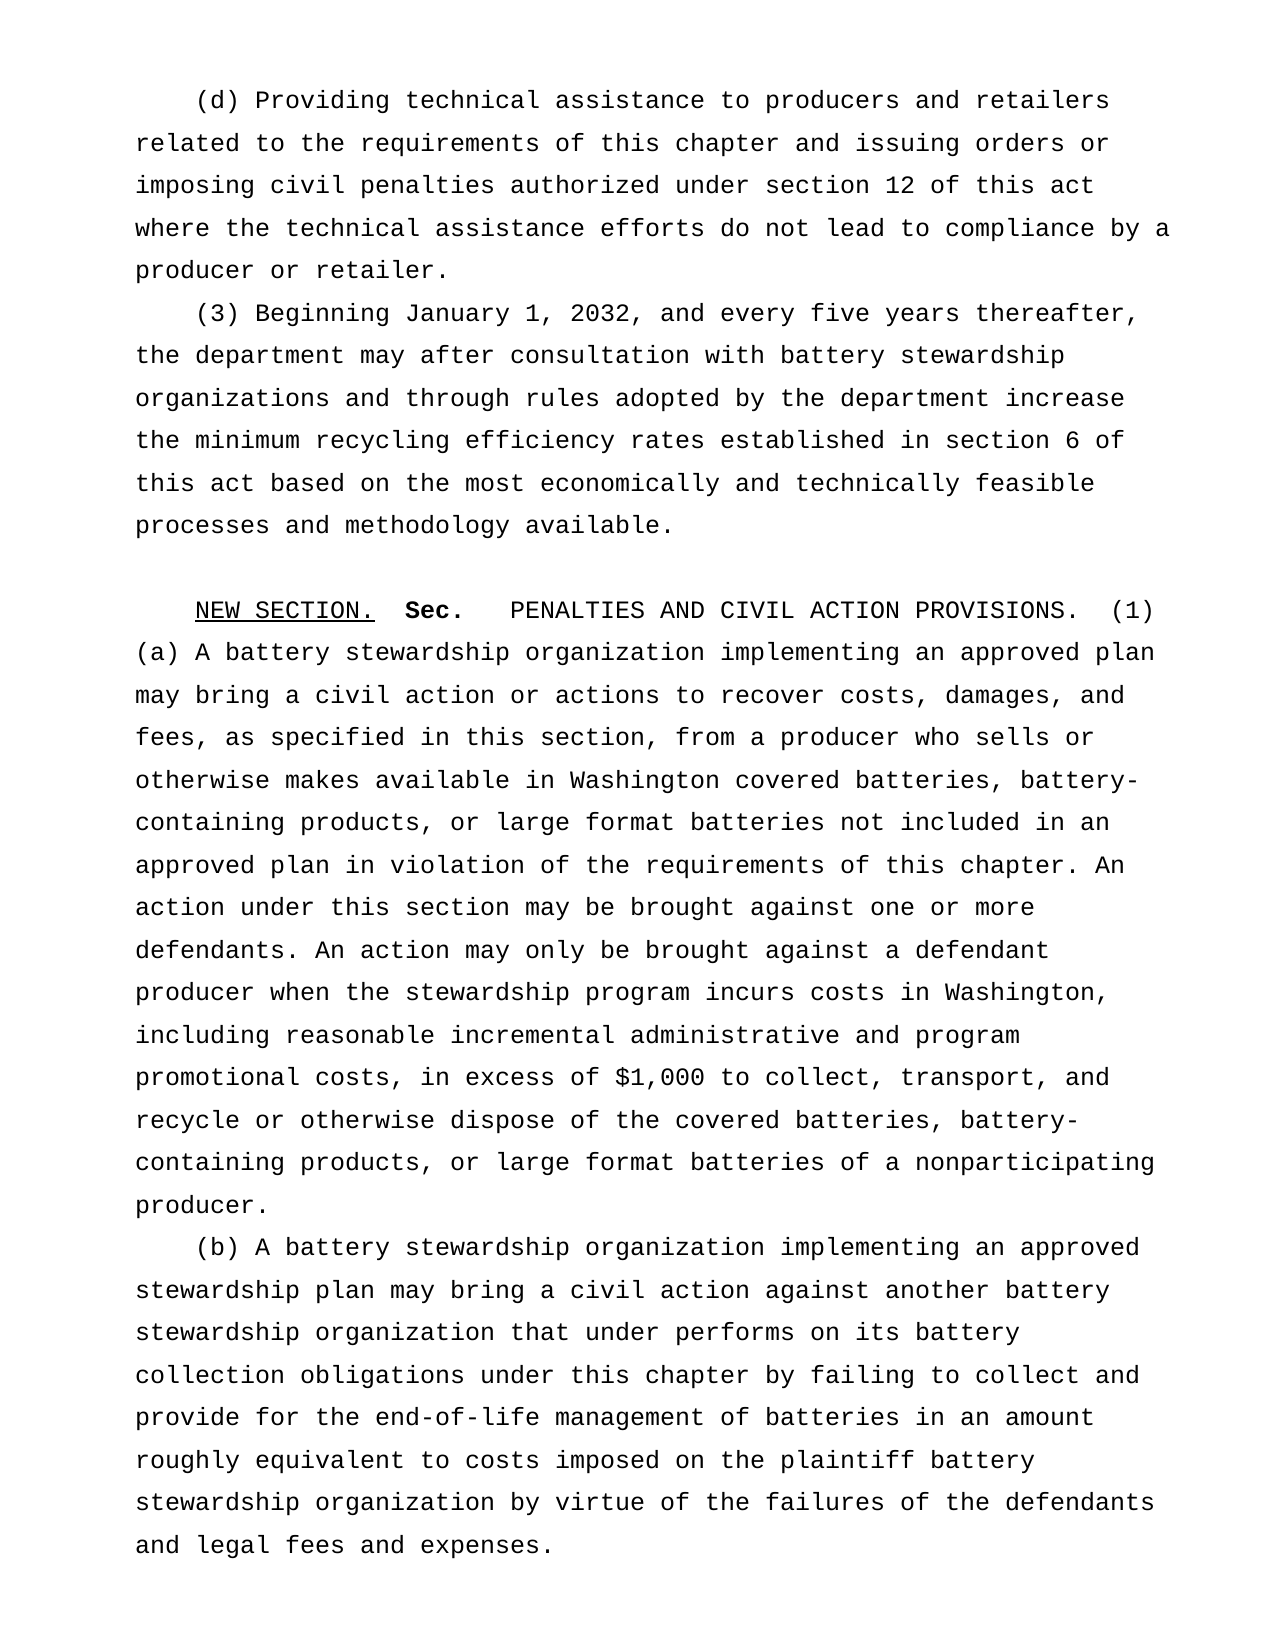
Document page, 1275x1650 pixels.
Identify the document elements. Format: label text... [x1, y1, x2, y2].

text (b) A battery stewardship organization implementing an approved stewardship plan may bring a civil action against another battery stewardship organization that under performs on its battery collection obligations under this chapter by failing to collect and provide for the end-of-life management of batteries in an amount roughly equivalent to costs imposed on the plaintiff battery stewardship organization by virtue of the failures of the defendants and legal fees and expenses. [135, 1222, 1170, 1562]
text NEW SECTION. Sec. PENALTIES AND CIVIL ACTION PROVISIONS. (1)(a) A battery stewardship organization implementing an approved plan may bring a civil action or actions to recover costs, damages, and fees, as specified in this section, from a producer who sells or otherwise makes available in Washington covered batteries, battery-containing products, or large format batteries not included in an approved plan in violation of the requirements of this chapter. An action under this section may be brought against one or more defendants. An action may only be brought against a defendant producer when the stewardship program incurs costs in Washington, including reasonable incremental administrative and program promotional costs, in excess of $1,000 to collect, transport, and recycle or otherwise dispose of the covered batteries, battery-containing products, or large format batteries of a nonparticipating producer. [135, 584, 1170, 1222]
text (3) Beginning January 1, 2032, and every five years thereafter, the department may after consultation with battery stewardship organizations and through rules adopted by the department increase the minimum recycling efficiency rates established in section 6 of this act based on the most economically and technically feasible processes and methodology available. [135, 287, 1170, 542]
text (d) Providing technical assistance to producers and retailers related to the requirements of this chapter and issuing orders or imposing civil penalties authorized under section 12 of this act where the technical assistance efforts do not lead to compliance by a producer or retailer. [135, 75, 1170, 287]
